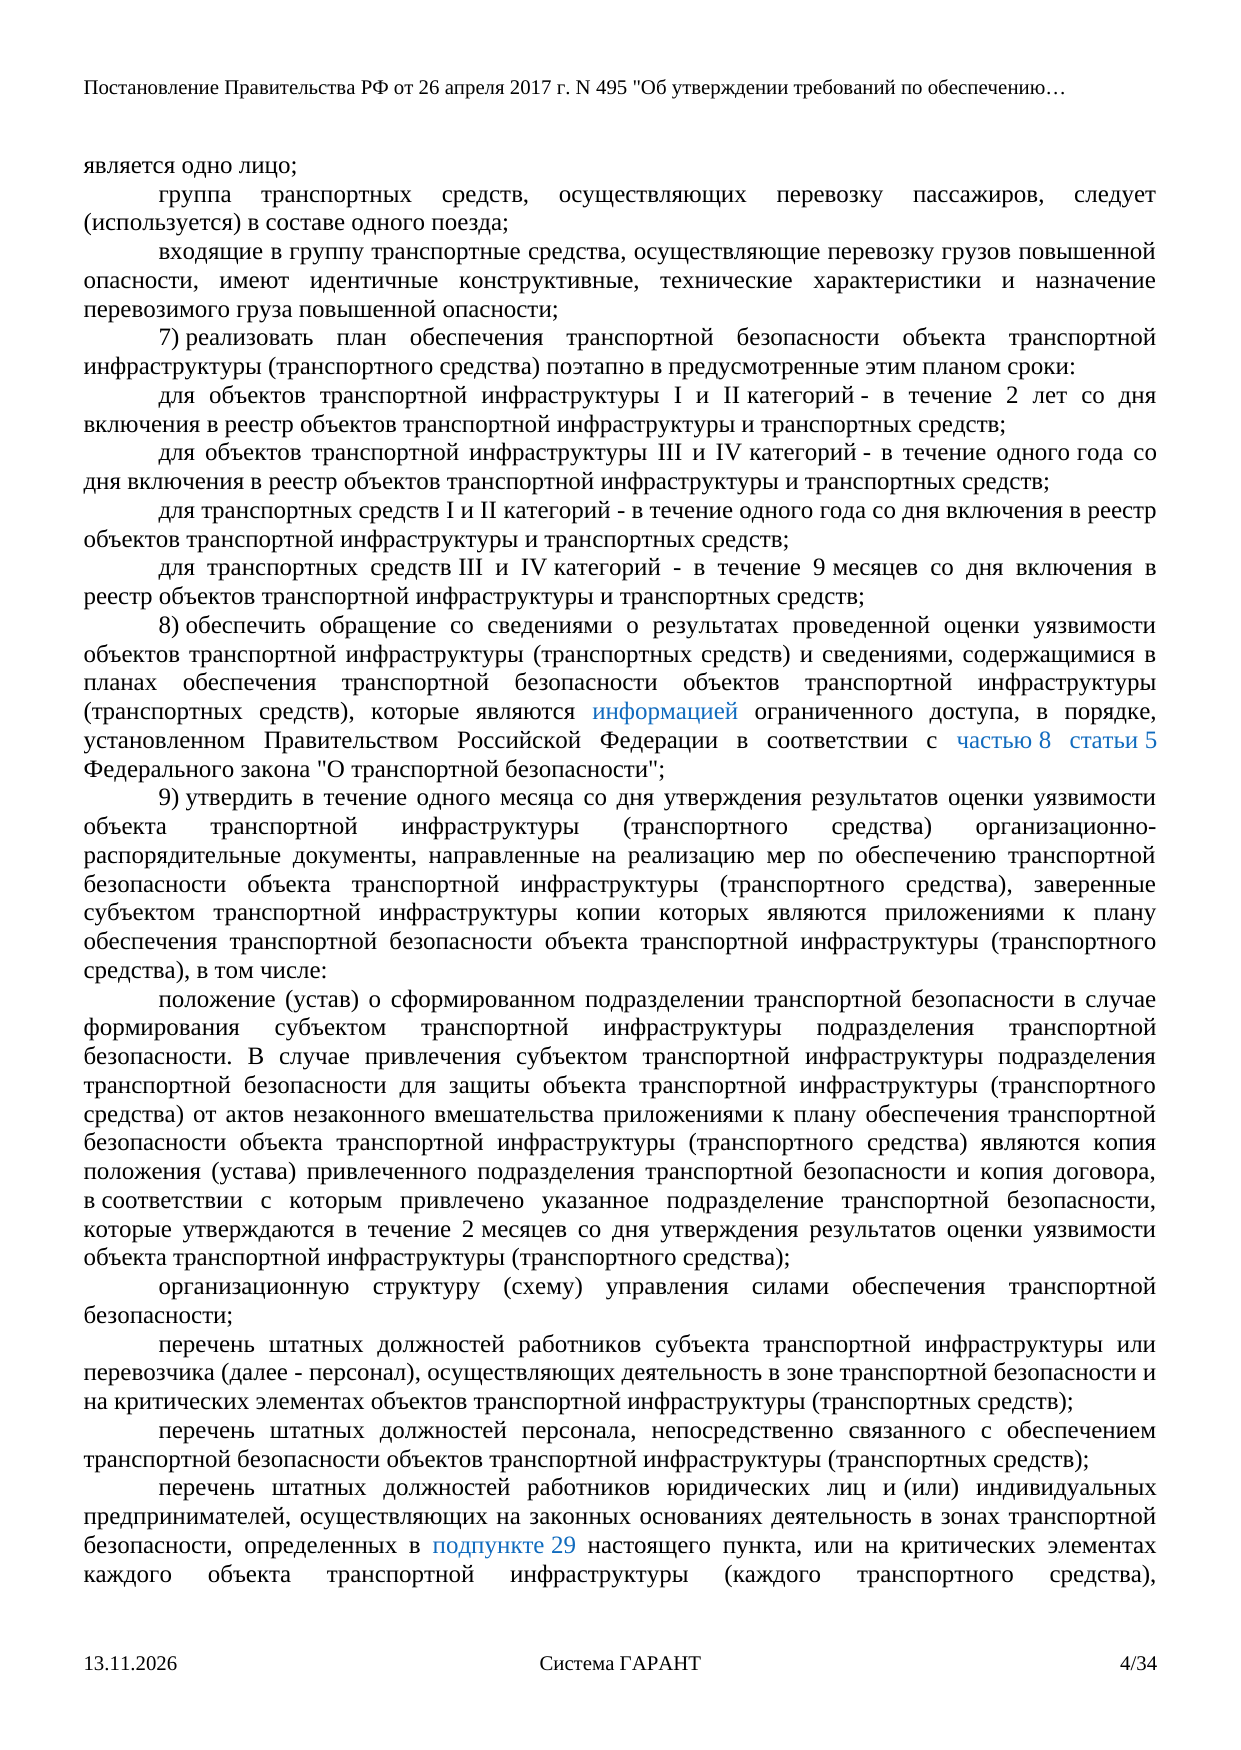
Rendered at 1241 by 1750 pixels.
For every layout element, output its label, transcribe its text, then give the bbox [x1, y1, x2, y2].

text входящие в группу транспортные средства, осуществляющие перевозку грузов повышенной опасности, имеют идентичные конструктивные, технические характеристики и назначение перевозимого груза повышенной опасности; [83, 236, 1157, 322]
text организационную структуру (схему) управления силами обеспечения транспортной безопасности; [83, 1271, 1157, 1329]
text 7) реализовать план обеспечения транспортной безопасности объекта транспортной инфраструктуры (транспортного средства) поэтапно в предусмотренные этим планом сроки: [83, 322, 1157, 380]
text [83, 1472, 1157, 1587]
text для транспортных средств I и II категорий - в течение одного года со дня включения в реестр объектов транспортной инфраструктуры и транспортных средств; [83, 495, 1157, 552]
text перечень штатных должностей персонала, непосредственно связанного с обеспечением транспортной безопасности объектов транспортной инфраструктуры (транспортных средств); [83, 1415, 1157, 1472]
text для объектов транспортной инфраструктуры I и II категорий - в течение 2 лет со дня включения в реестр объектов транспортной инфраструктуры и транспортных средств; [83, 380, 1157, 437]
text для транспортных средств III и IV категорий - в течение 9 месяцев со дня включения в реестр объектов транспортной инфраструктуры и транспортных средств; [83, 552, 1157, 610]
text перечень штатных должностей работников субъекта транспортной инфраструктуры или перевозчика (далее - персонал), осуществляющих деятельность в зоне транспортной безопасности и на критических элементах объектов транспортной инфраструктуры (транспортных средств); [83, 1329, 1157, 1415]
text группа транспортных средств, осуществляющих перевозку пассажиров, следует (используется) в составе одного поезда; [83, 179, 1157, 236]
text для объектов транспортной инфраструктуры III и IV категорий - в течение одного года со дня включения в реестр объектов транспортной инфраструктуры и транспортных средств; [83, 437, 1157, 495]
text 9) утвердить в течение одного месяца со дня утверждения результатов оценки уязвимости объекта транспортной инфраструктуры (транспортного средства) организационно-распорядительные документы, направленные на реализацию мер по обеспечению транспортной безопасности объекта транспортной инфраструктуры (транспортного средства), заверенные субъектом транспортной инфраструктуры копии которых являются приложениями к плану обеспечения транспортной безопасности объекта транспортной инфраструктуры (транспортного средства), в том числе: [83, 782, 1157, 984]
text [83, 150, 1157, 179]
text положение (устав) о сформированном подразделении транспортной безопасности в случае формирования субъектом транспортной инфраструктуры подразделения транспортной безопасности. В случае привлечения субъектом транспортной инфраструктуры подразделения транспортной безопасности для защиты объекта транспортной инфраструктуры (транспортного средства) от актов незаконного вмешательства приложениями к плану обеспечения транспортной безопасности объекта транспортной инфраструктуры (транспортного средства) являются копия положения (устава) привлеченного подразделения транспортной безопасности и копия договора, в соответствии с которым привлечено указанное подразделение транспортной безопасности, которые утверждаются в течение 2 месяцев со дня утверждения результатов оценки уязвимости объекта транспортной инфраструктуры (транспортного средства); [83, 984, 1157, 1271]
text 8) обеспечить обращение со сведениями о результатах проведенной оценки уязвимости объектов транспортной инфраструктуры (транспортных средств) и сведениями, содержащимися в планах обеспечения транспортной безопасности объектов транспортной инфраструктуры (транспортных средств), которые являются информацией ограниченного доступа, в порядке, установленном Правительством Российской Федерации в соответствии с частью 8 статьи 5 Федерального закона "О транспортной безопасности"; [83, 610, 1157, 782]
